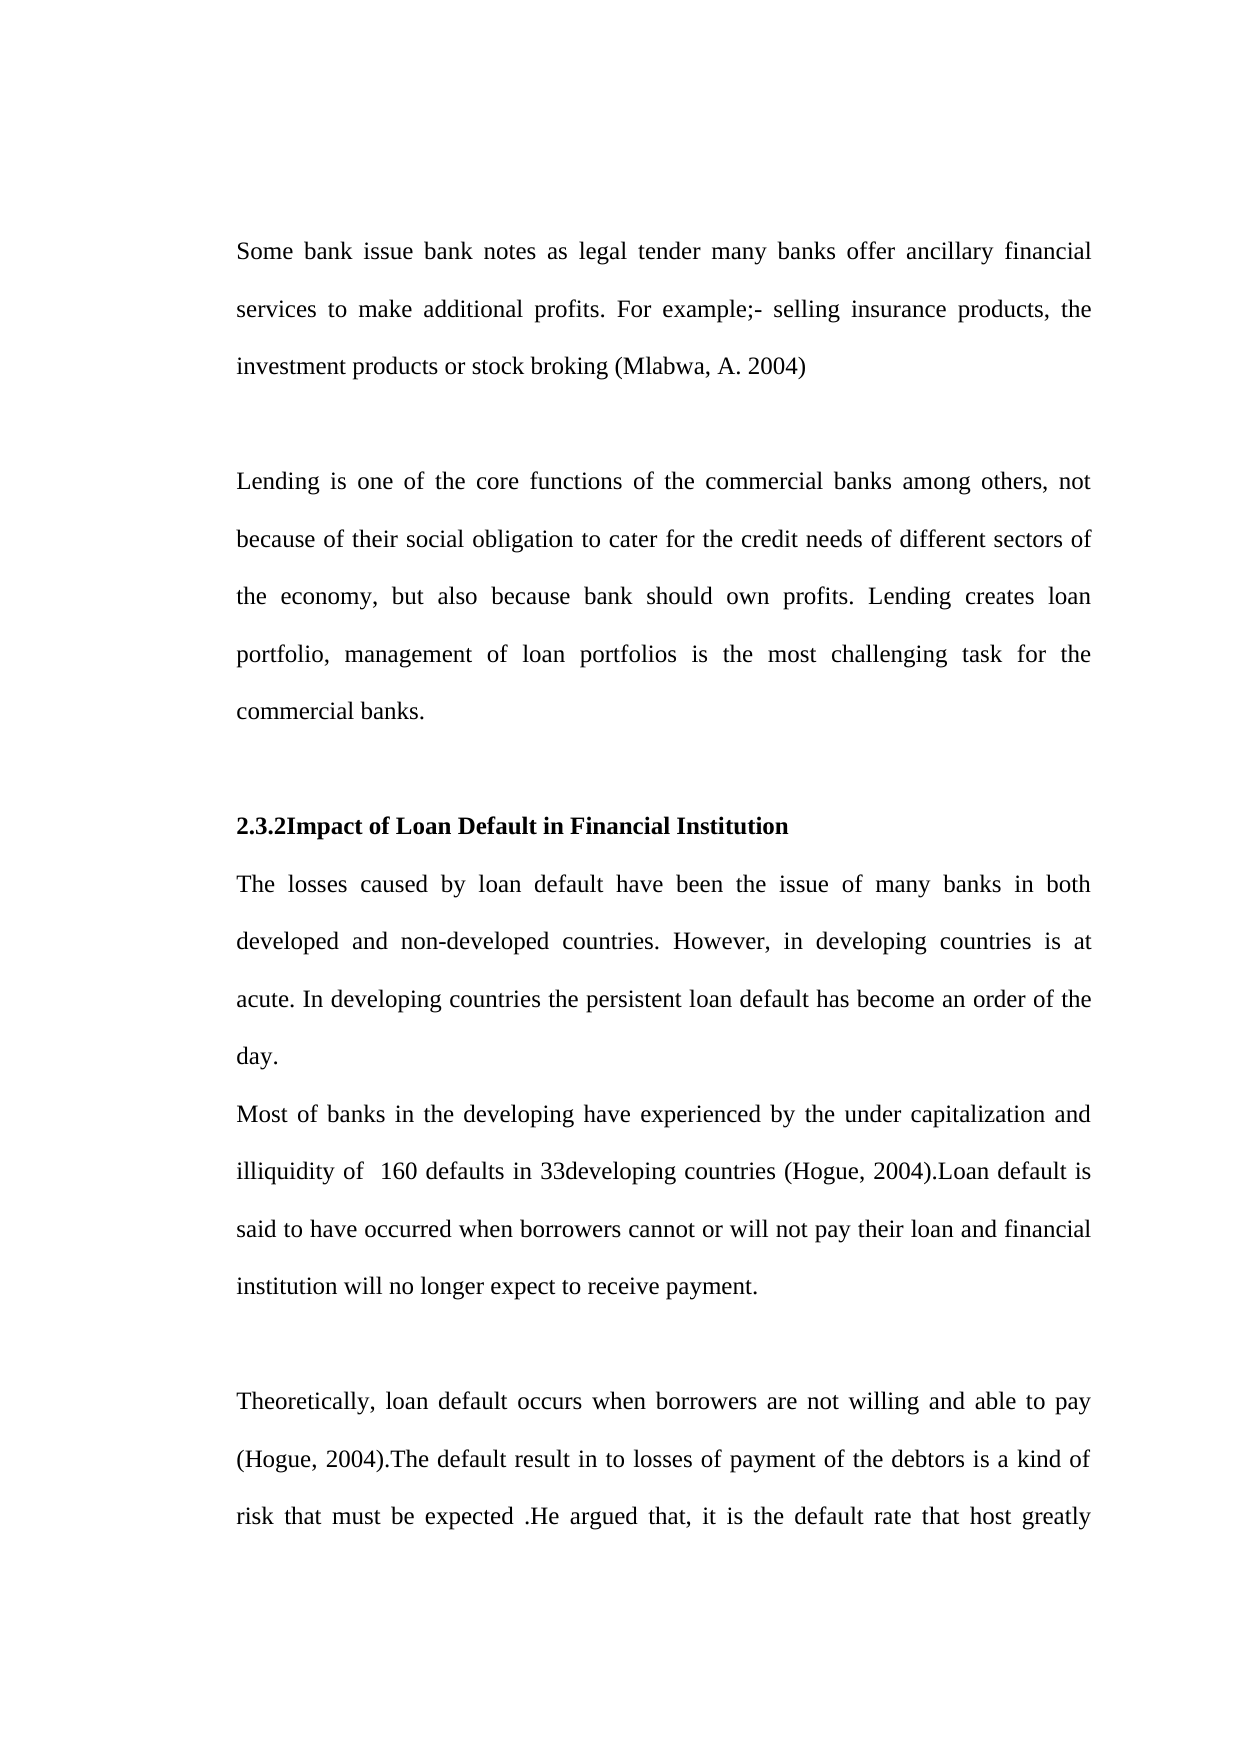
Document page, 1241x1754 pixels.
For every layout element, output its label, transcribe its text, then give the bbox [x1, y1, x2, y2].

text Lending is one of the core functions of the commercial banks among others, not because of their social obligation to cater for the credit needs of different sectors of the economy, but also because bank should own profits. Lending creates loan portfolio, management of loan portfolios is the most challenging task for the commercial banks. [236, 466, 1092, 725]
text The losses caused by loan default have been the issue of many banks in both developed and non-developed countries. However, in developing countries is at acute. In developing countries the persistent loan default has become an order of the day. [236, 869, 1092, 1070]
text Most of banks in the developing have experienced by the under capitalization and illiquidity of 160 defaults in 33developing countries (Hogue, 2004).Loan default is said to have occurred when borrowers cannot or will not pay their loan and financial institution will no longer expect to receive payment. [236, 1099, 1092, 1300]
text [236, 1386, 1092, 1530]
text Some bank issue bank notes as legal tender many banks offer ancillary financial services to make additional profits. For example;- selling insurance products, the investment products or stock broking (Mlabwa, A. 2004) [236, 236, 1092, 380]
text 2.3.2Impact of Loan Default in Financial Institution [236, 811, 1092, 840]
